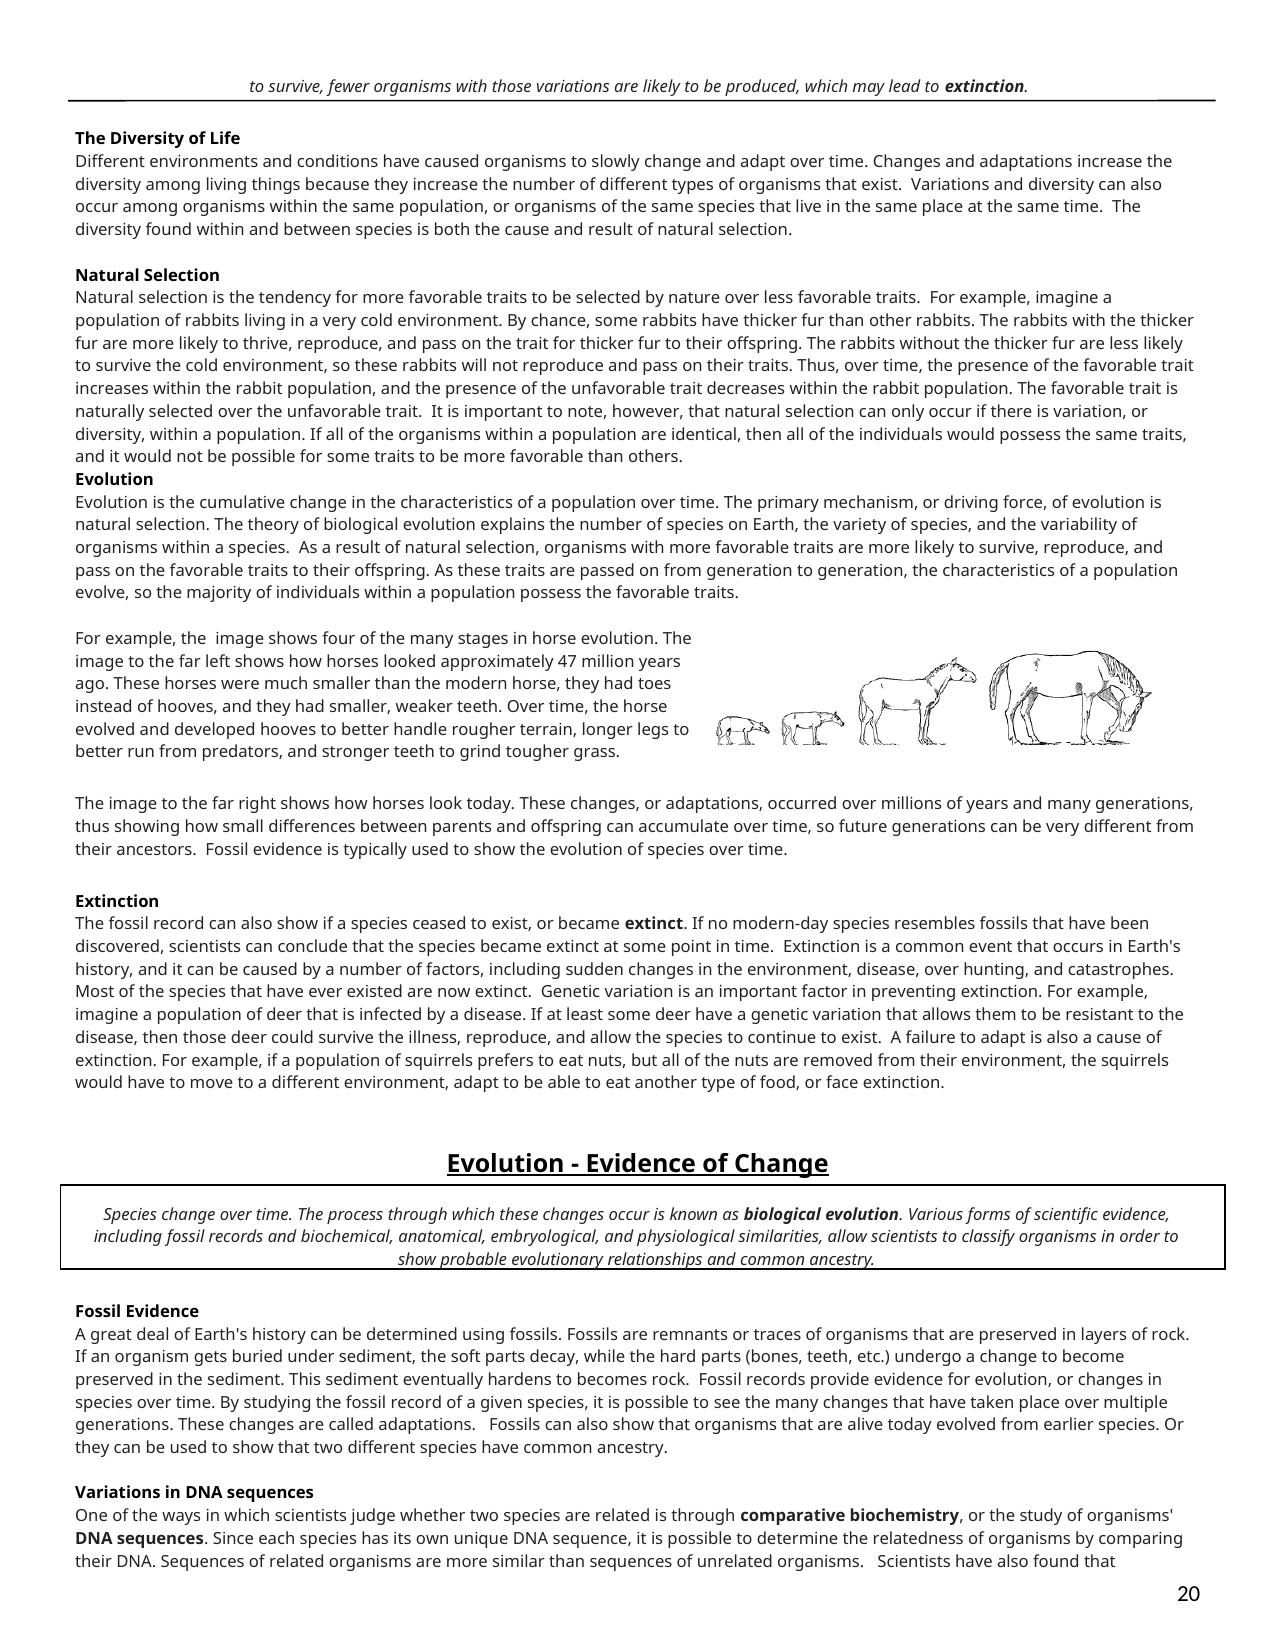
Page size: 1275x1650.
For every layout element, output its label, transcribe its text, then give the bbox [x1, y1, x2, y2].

subtitle Evolution is the cumulative change in the characteristics of a population over time. The primary mechanism, or driving force, of evolution is natural selection. The theory of biological evolution explains the number of species on Earth, the variety of species, and the variability of organisms within a species. As a result of natural selection, organisms with more favorable traits are more likely to survive, reproduce, and pass on the favorable traits to their offspring. As these traits are passed on from generation to generation, the characteristics of a population evolve, so the majority of individuals within a population possess the favorable traits. [75, 490, 1200, 604]
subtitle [75, 1504, 1200, 1572]
subtitle Different environments and conditions have caused organisms to slowly change and adapt over time. Changes and adaptations increase the diversity among living things because they increase the number of different types of organisms that exist. Variations and diversity can also occur among organisms within the same population, or organisms of the same species that live in the same place at the same time. The diversity found within and between species is both the cause and result of natural selection. [75, 149, 1200, 240]
picture [714, 638, 1155, 745]
subtitle Natural Selection [75, 263, 1200, 286]
subtitle Evolution [75, 467, 1200, 490]
subtitle A great deal of Earth's history can be determined using fossils. Fossils are remnants or traces of organisms that are preserved in layers of rock. If an organism gets buried under sediment, the soft parts decay, while the hard parts (bones, teeth, etc.) undergo a change to become preserved in the sediment. This sediment eventually hardens to becomes rock. Fossil records provide evidence for evolution, or changes in species over time. By studying the fossil record of a given species, it is possible to see the many changes that have taken place over multiple generations. These changes are called adaptations. Fossils can also show that organisms that are alive today evolved from earlier species. Or they can be used to show that two different species have common ancestry. [75, 1322, 1200, 1458]
subtitle Natural selection is the tendency for more favorable traits to be selected by nature over less favorable traits. For example, imagine a population of rabbits living in a very cold environment. By chance, some rabbits have thicker fur than other rabbits. The rabbits with the thicker fur are more likely to thrive, reproduce, and pass on the trait for thicker fur to their offspring. The rabbits without the thicker fur are less likely to survive the cold environment, so these rabbits will not reproduce and pass on their traits. Thus, over time, the presence of the favorable trait increases within the rabbit population, and the presence of the unfavorable trait decreases within the rabbit population. The favorable trait is naturally selected over the unfavorable trait. It is important to note, however, that natural selection can only occur if there is variation, or diversity, within a population. If all of the organisms within a population are identical, then all of the individuals would possess the same traits, and it would not be possible for some traits to be more favorable than others. [75, 286, 1200, 467]
subtitle Fossil Evidence [75, 1299, 1200, 1322]
subtitle The fossil record can also show if a species ceased to exist, or became extinct. If no modern-day species resembles fossils that have been discovered, scientists can conclude that the species became extinct at some point in time. Extinction is a common event that occurs in Earth's history, and it can be caused by a number of factors, including sudden changes in the environment, disease, over hunting, and catastrophes. Most of the species that have ever existed are now extinct. Genetic variation is an important factor in preventing extinction. For example, imagine a population of deer that is infected by a disease. If at least some deer have a genetic variation that allows them to be resistant to the disease, then those deer could survive the illness, reproduce, and allow the species to continue to exist. A failure to adapt is also a cause of extinction. For example, if a population of squirrels prefers to eat nuts, but all of the nuts are removed from their environment, the squirrels would have to move to a different environment, adapt to be able to eat another type of food, or face extinction. [75, 912, 1200, 1093]
subtitle Species change over time. The process through which these changes occur is known as biological evolution. Various forms of scientific evidence, including fossil records and biochemical, anatomical, embryological, and physiological similarities, allow scientists to classify organisms in order to show probable evolutionary relationships and common ancestry. [75, 1202, 1200, 1270]
subtitle Variations in DNA sequences [75, 1481, 1200, 1504]
subtitle Extinction [75, 889, 1200, 912]
text The image to the far right shows how horses look today. These changes, or adaptations, occurred over millions of years and many generations, thus showing how small differences between parents and offspring can accumulate over time, so future generations can be very different from their ancestors. Fossil evidence is typically used to show the evolution of species over time. [75, 792, 1200, 860]
text to survive, fewer organisms with those variations are likely to be produced, which may lead to extinction. [75, 75, 1200, 98]
subtitle Evolution - Evidence of Change [75, 1145, 1200, 1179]
subtitle The Diversity of Life [75, 127, 1200, 149]
